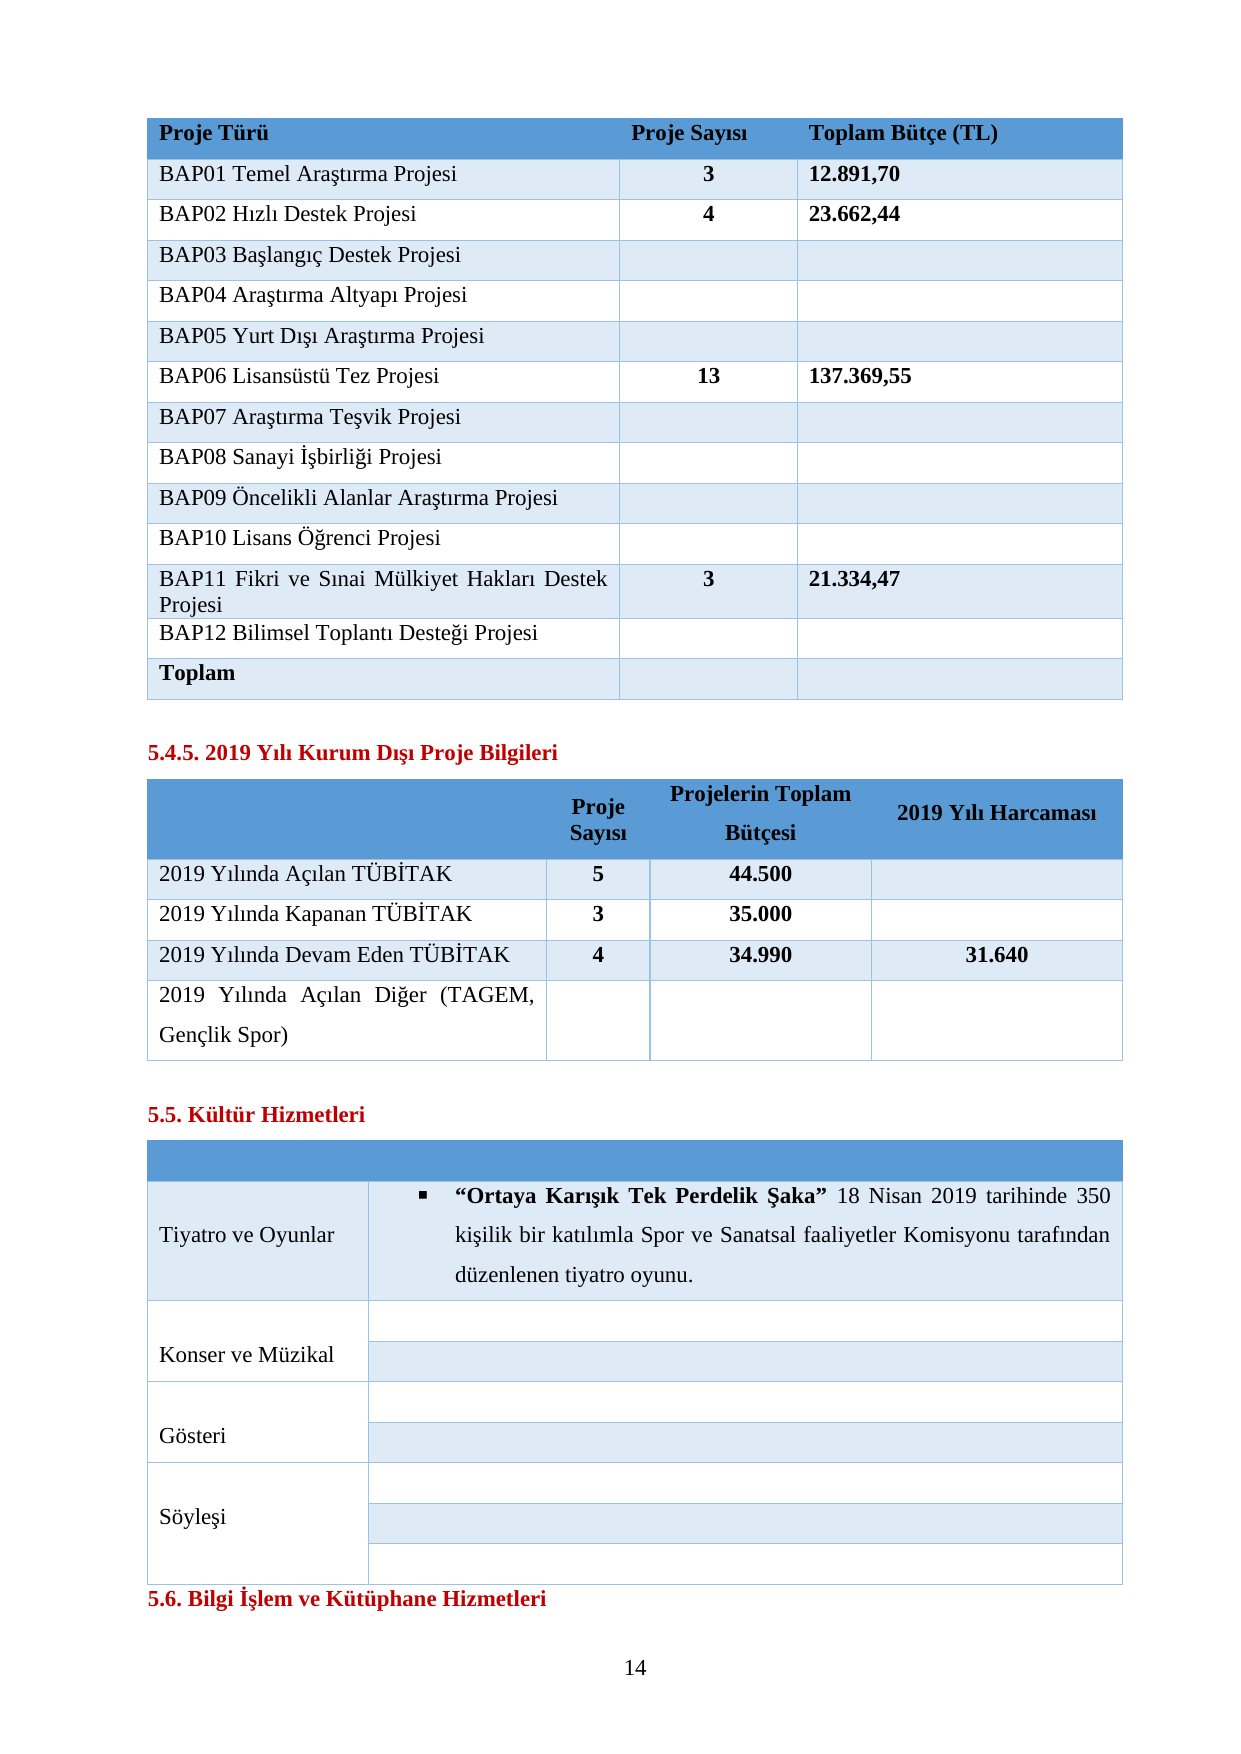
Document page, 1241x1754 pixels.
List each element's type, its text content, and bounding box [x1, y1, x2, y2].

table_cell [798, 322, 1122, 361]
table_cell [620, 403, 797, 442]
table_cell BAP04 Araştırma Altyapı Projesi [148, 281, 619, 321]
table_cell BAP05 Yurt Dışı Araştırma Projesi [148, 322, 619, 361]
table_cell [369, 1504, 1122, 1543]
table_cell [798, 241, 1122, 280]
table_cell 21.334,47 [798, 565, 1122, 618]
table_cell [369, 1423, 1122, 1462]
table_cell [651, 981, 871, 1060]
table_cell Konser ve Müzikal [148, 1301, 368, 1381]
table_cell [620, 524, 797, 564]
table_cell “Ortaya Karışık Tek Perdelik Şaka” 18 Nisan 2019 tarihinde 350 kişilik bir katılımla Spor ve Sanatsal faaliyetler Komisyonu tarafından düzenlenen tiyatro oyunu. [369, 1182, 1122, 1300]
table_cell 2019 Yılında Açılan TÜBİTAK [148, 860, 546, 899]
table_cell [798, 619, 1122, 658]
table_header Proje Sayısı [620, 119, 797, 159]
table_cell BAP11 Fikri ve Sınai Mülkiyet Hakları Destek Projesi [148, 565, 619, 618]
table_cell BAP02 Hızlı Destek Projesi [148, 200, 619, 240]
table_cell [798, 659, 1122, 699]
table_cell Tiyatro ve Oyunlar [148, 1182, 368, 1300]
table_cell 31.640 [872, 941, 1122, 980]
table_header 2019 Yılı Harcaması [872, 780, 1122, 859]
table_cell 44.500 [651, 860, 871, 899]
text 5.5. Kültür Hizmetleri [148, 1101, 1122, 1127]
table_cell [620, 281, 797, 321]
table_header Proje Türü [148, 119, 619, 159]
table_cell [798, 524, 1122, 564]
table_cell [872, 981, 1122, 1060]
table_cell [547, 981, 649, 1060]
table_cell [369, 1301, 1122, 1341]
table_cell Söyleşi [148, 1463, 368, 1584]
table_cell 13 [620, 362, 797, 402]
table_cell 137.369,55 [798, 362, 1122, 402]
table_cell [798, 443, 1122, 483]
table_cell [872, 900, 1122, 940]
table_cell [620, 659, 797, 699]
table_cell [872, 860, 1122, 899]
table_cell BAP07 Araştırma Teşvik Projesi [148, 403, 619, 442]
table_cell [620, 443, 797, 483]
table_cell [369, 1463, 1122, 1503]
table_cell 3 [620, 565, 797, 618]
table_cell 23.662,44 [798, 200, 1122, 240]
table_cell [798, 484, 1122, 523]
table_header [148, 1141, 368, 1181]
table_cell Gösteri [148, 1382, 368, 1462]
table_header Projelerin Toplam Bütçesi [651, 780, 871, 859]
table_cell [798, 403, 1122, 442]
table_cell 2019 Yılında Devam Eden TÜBİTAK [148, 941, 546, 980]
table_cell 35.000 [651, 900, 871, 940]
table_cell BAP10 Lisans Öğrenci Projesi [148, 524, 619, 564]
table_cell Toplam [148, 659, 619, 699]
text 5.4.5. 2019 Yılı Kurum Dışı Proje Bilgileri [148, 739, 1122, 766]
table_cell [369, 1382, 1122, 1422]
table_cell [798, 281, 1122, 321]
table_cell [620, 619, 797, 658]
table_cell BAP09 Öncelikli Alanlar Araştırma Projesi [148, 484, 619, 523]
table_cell [369, 1342, 1122, 1381]
table_cell 2019 Yılında Açılan Diğer (TAGEM, Gençlik Spor) [148, 981, 546, 1060]
table_cell 3 [620, 160, 797, 199]
table_cell BAP06 Lisansüstü Tez Projesi [148, 362, 619, 402]
text 5.6. Bilgi İşlem ve Kütüphane Hizmetleri [148, 1585, 1122, 1611]
table_cell BAP03 Başlangıç Destek Projesi [148, 241, 619, 280]
table_cell 34.990 [651, 941, 871, 980]
table_cell [620, 484, 797, 523]
table_header [148, 780, 546, 859]
table_cell BAP01 Temel Araştırma Projesi [148, 160, 619, 199]
table_cell 5 [547, 860, 649, 899]
table_cell BAP12 Bilimsel Toplantı Desteği Projesi [148, 619, 619, 658]
table_cell 4 [620, 200, 797, 240]
table_cell [620, 241, 797, 280]
table_header [369, 1141, 1122, 1181]
table_cell BAP08 Sanayi İşbirliği Projesi [148, 443, 619, 483]
table_header Proje Sayısı [547, 780, 649, 859]
table_header Toplam Bütçe (TL) [798, 119, 1122, 159]
table_cell 3 [547, 900, 649, 940]
table_cell 12.891,70 [798, 160, 1122, 199]
table_cell 2019 Yılında Kapanan TÜBİTAK [148, 900, 546, 940]
table_cell [369, 1544, 1122, 1584]
table_cell [620, 322, 797, 361]
table_cell 4 [547, 941, 649, 980]
